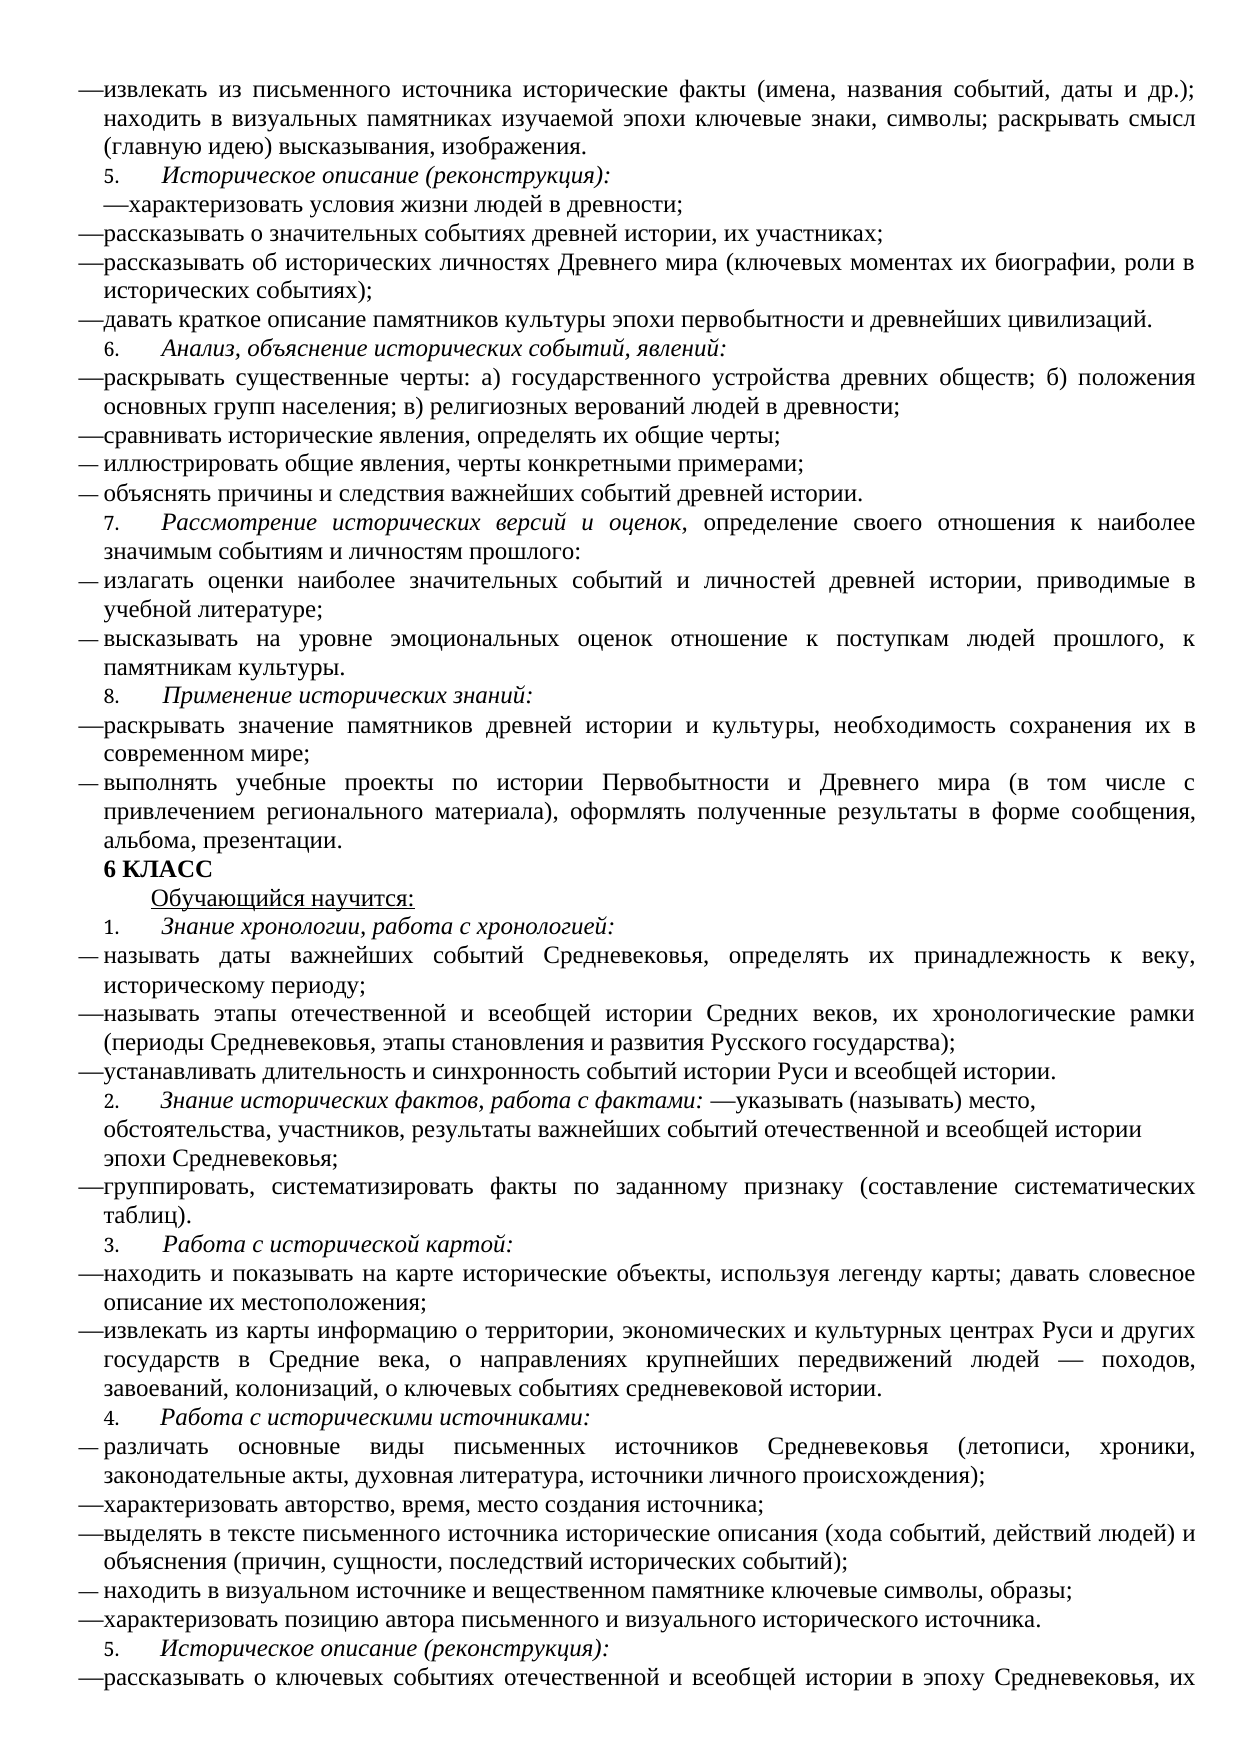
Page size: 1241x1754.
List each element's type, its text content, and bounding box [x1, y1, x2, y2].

text Обучающийся научится: [151, 883, 1196, 911]
list различать основные виды письменных источников Средневековья (летописи, хроники, законодательные акты, духовная литература, источники личного происхождения); [78, 1431, 1196, 1489]
text —устанавливать длительность и синхронность событий истории Руси и всеобщей истории. [78, 1056, 1196, 1085]
text —раскрывать существенные черты: а) государственного устройства древних обществ; б) положения основных групп населения; в) религиозных верований людей в древности; [78, 362, 1196, 420]
list иллюстрировать общие явления, черты конкретными примерами; [78, 448, 1196, 478]
text —извлекать из карты информацию о территории, экономических и культурных центрах Руси и других государств в Средние века, о направлениях крупнейших передвижений людей — походов, завоеваний, колонизаций, о ключевых событиях средневековой истории. [78, 1316, 1196, 1402]
list находить в визуальном источнике и вещественном памятнике ключевые символы, образы; [78, 1575, 1196, 1604]
text —раскрывать значение памятников древней истории и культуры, необходимость сохранения их в современном мире; [78, 710, 1196, 767]
text —характеризовать авторство, время, место создания источника; [78, 1489, 1196, 1518]
list Знание исторических фактов, работа с фактами: —указывать (называть) место, обстоятельства, участников, результаты важнейших событий отечественной и всеобщей истории эпохи Средневековья; [103, 1085, 1196, 1171]
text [78, 1662, 1196, 1691]
text —извлекать из письменного источника исторические факты (имена, названия событий, даты и др.); находить в визуальных памятниках изучаемой эпохи ключевые знаки, символы; раскрывать смысл (главную идею) высказывания, изображения. [78, 74, 1196, 160]
text —рассказывать об исторических личностях Древнего мира (ключевых моментах их биографии, роли в исторических событиях); [78, 247, 1196, 304]
list высказывать на уровне эмоциональных оценок отношение к поступкам людей прошлого, к памятникам культуры. [78, 623, 1196, 681]
list излагать оценки наиболее значительных событий и личностей древней истории, приводимые в учебной литературе; [78, 565, 1196, 623]
text —давать краткое описание памятников культуры эпохи первобытности и древнейших цивилизаций. [78, 304, 1196, 333]
text —называть этапы отечественной и всеобщей истории Средних веков, их хронологические рамки (периоды Средневековья, этапы становления и развития Русского государства); [78, 998, 1196, 1056]
list Применение исторических знаний: [103, 681, 1196, 710]
text —характеризовать позицию автора письменного и визуального исторического источника. [78, 1604, 1196, 1633]
list Анализ, объяснение исторических событий, явлений: [103, 333, 1196, 362]
text —сравнивать исторические явления, определять их общие черты; [78, 420, 1196, 448]
list Историческое описание (реконструкция): [103, 160, 1196, 189]
text —находить и показывать на карте исторические объекты, используя легенду карты; давать словесное описание их местоположения; [78, 1258, 1196, 1316]
list выполнять учебные проекты по истории Первобытности и Древнего мира (в том числе с привлечением регионального материала), оформлять полученные результаты в форме сообщения, альбома, презентации. [78, 767, 1196, 854]
list объяснять причины и следствия важнейших событий древней истории. [78, 478, 1196, 507]
list Работа с исторической картой: [103, 1229, 1196, 1258]
list Знание хронологии, работа с хронологией: [103, 911, 1196, 941]
text —характеризовать условия жизни людей в древности; [103, 189, 1196, 218]
text —группировать, систематизировать факты по заданному признаку (составление систематических таблиц). [78, 1171, 1196, 1229]
list Работа с историческими источниками: [103, 1402, 1196, 1431]
list называть даты важнейших событий Средневековья, определять их принадлежность к веку, историческому периоду; [78, 941, 1196, 998]
text —выделять в тексте письменного источника исторические описания (хода событий, действий людей) и объяснения (причин, сущности, последствий исторических событий); [78, 1518, 1196, 1575]
list Рассмотрение исторических версий и оценок, определение своего отношения к наиболее значимым событиям и личностям прошлого: [103, 507, 1196, 565]
text —рассказывать о значительных событиях древней истории, их участниках; [78, 218, 1196, 247]
list Историческое описание (реконструкция): [103, 1633, 1196, 1662]
text 6 КЛАСС [103, 854, 1196, 883]
